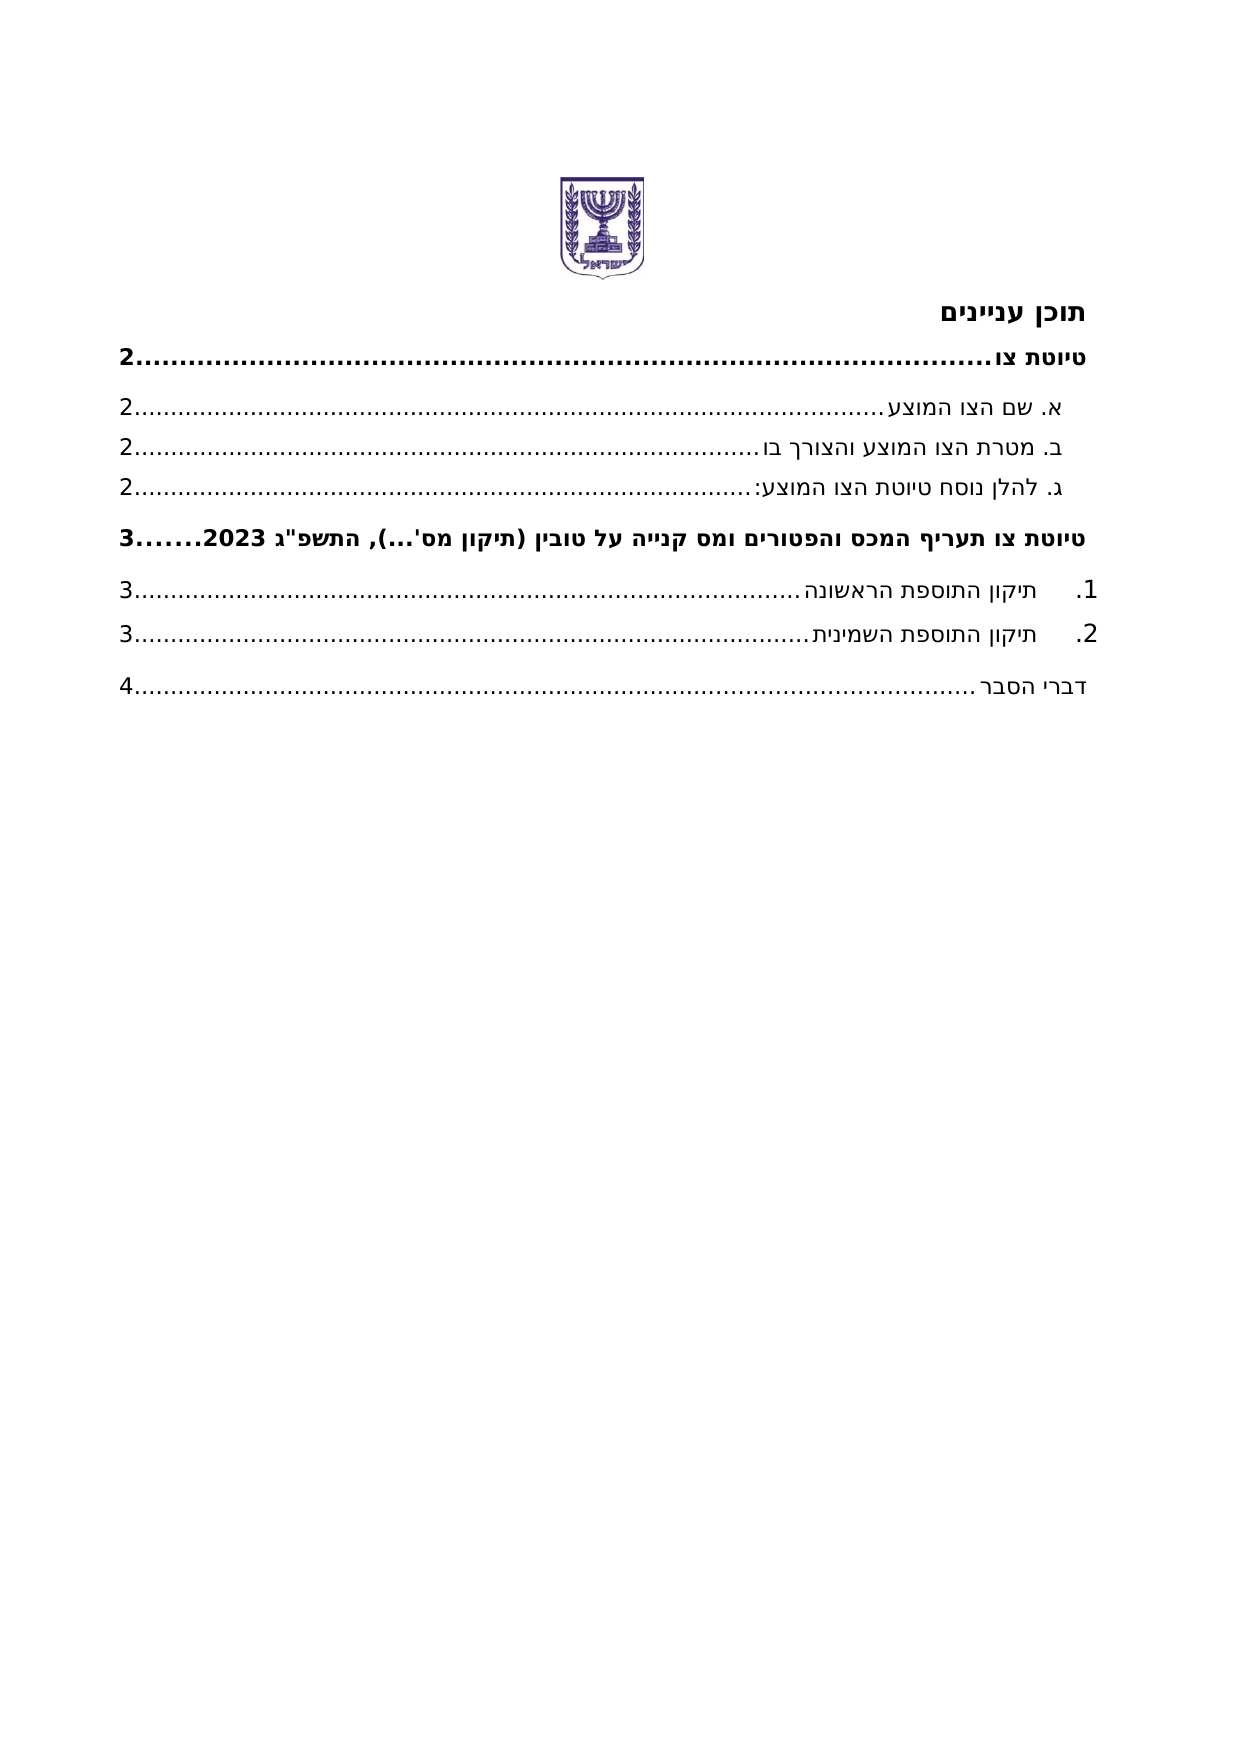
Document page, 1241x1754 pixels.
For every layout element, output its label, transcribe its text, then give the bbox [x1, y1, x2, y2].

text ב. מטרת הצו המוצע והצורך בו 2 [118, 434, 1063, 461]
text דברי הסבר 4 [118, 673, 1087, 700]
text ג. להלן נוסח טיוטת הצו המוצע: 2 [118, 474, 1063, 501]
picture [560, 177, 644, 280]
text תיקון התוספת הראשונה 3 [118, 575, 1075, 604]
text טיוטת צו תעריף המכס והפטורים ומס קנייה על טובין (תיקון מס'...), התשפ"ג 2023 3 [118, 525, 1087, 551]
text א. שם הצו המוצע 2 [118, 394, 1063, 421]
text טיוטת צו 2 [118, 344, 1087, 371]
text תיקון התוספת השמינית 3 [118, 619, 1075, 648]
text תוכן עניינים [118, 297, 1087, 328]
